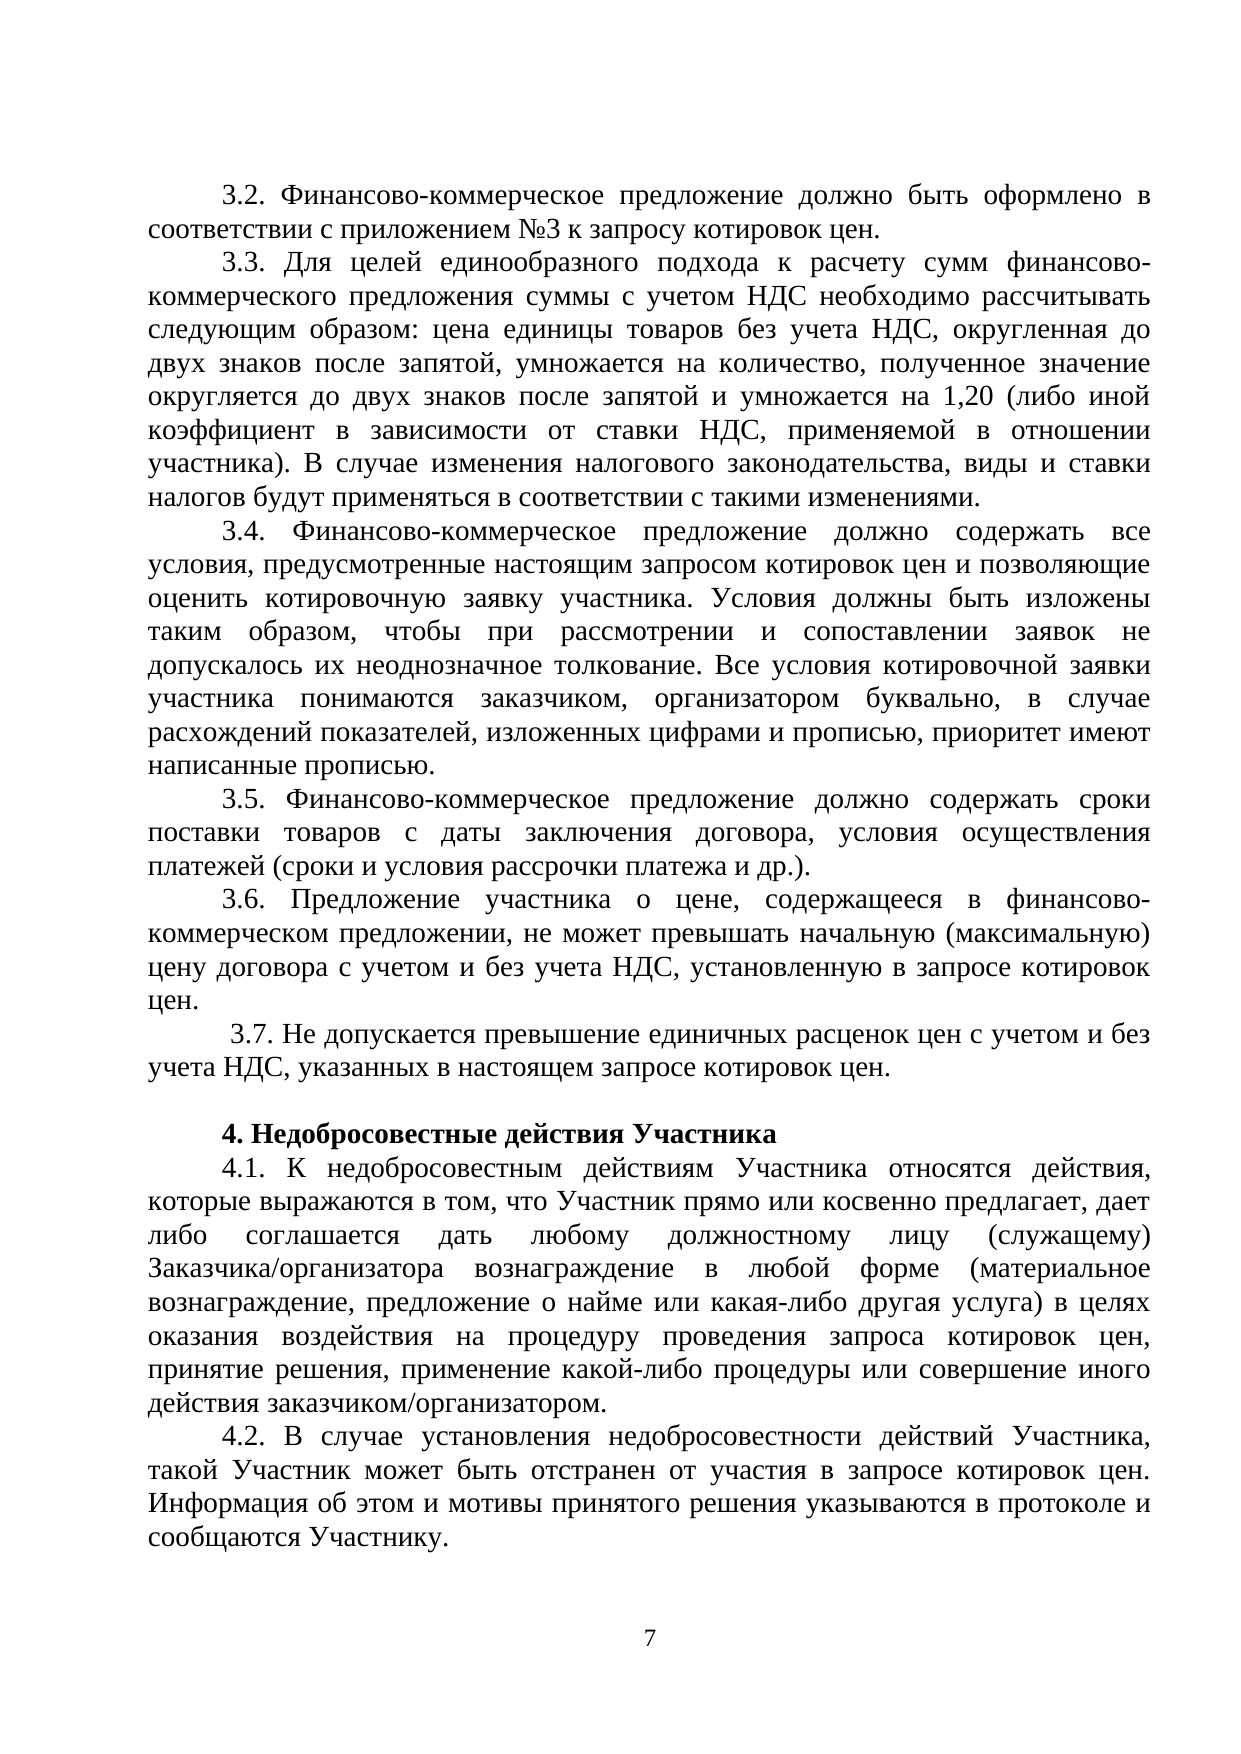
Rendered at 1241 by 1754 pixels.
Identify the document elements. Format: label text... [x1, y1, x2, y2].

list 3.5. Финансово-коммерческое предложение должно содержать сроки поставки товаров с даты заключения договора, условия осуществления платежей (сроки и условия рассрочки платежа и др.). [148, 781, 1152, 882]
list 3.6. Предложение участника о цене, содержащееся в финансово-коммерческом предложении, не может превышать начальную (максимальную) цену договора с учетом и без учета НДС, установленную в запросе котировок цен. [148, 882, 1152, 1016]
text 3.7. Не допускается превышение единичных расценок цен с учетом и без учета НДС, указанных в настоящем запросе котировок цен. [148, 1016, 1152, 1083]
list 3.2. Финансово-коммерческое предложение должно быть оформлено в соответствии с приложением №3 к запросу котировок цен. [148, 177, 1152, 244]
list 3.3. Для целей единообразного подхода к расчету сумм финансово-коммерческого предложения суммы с учетом НДС необходимо рассчитывать следующим образом: цена единицы товаров без учета НДС, округленная до двух знаков после запятой, умножается на количество, полученное значение округляется до двух знаков после запятой и умножается на 1,20 (либо иной коэффициент в зависимости от ставки НДС, применяемой в отношении участника). В случае изменения налогового законодательства, виды и ставки налогов будут применяться в соответствии с такими изменениями. [148, 244, 1152, 513]
list 3.4. Финансово-коммерческое предложение должно содержать все условия, предусмотренные настоящим запросом котировок цен и позволяющие оценить котировочную заявку участника. Условия должны быть изложены таким образом, чтобы при рассмотрении и сопоставлении заявок не допускалось их неоднозначное толкование. Все условия котировочной заявки участника понимаются заказчиком, организатором буквально, в случае расхождений показателей, изложенных цифрами и прописью, приоритет имеют написанные прописью. [148, 513, 1152, 781]
text 4. Недобросовестные действия Участника [148, 1116, 1152, 1150]
text 4.2. В случае установления недобросовестности действий Участника, такой Участник может быть отстранен от участия в запросе котировок цен. Информация об этом и мотивы принятого решения указываются в протоколе и сообщаются Участнику. [148, 1418, 1152, 1552]
text 4.1. К недобросовестным действиям Участника относятся действия, которые выражаются в том, что Участник прямо или косвенно предлагает, дает либо соглашается дать любому должностному лицу (служащему) Заказчика/организатора вознаграждение в любой форме (материальное вознаграждение, предложение о найме или какая-либо другая услуга) в целях оказания воздействия на процедуру проведения запроса котировок цен, принятие решения, применение какой-либо процедуры или совершение иного действия заказчиком/организатором. [148, 1150, 1152, 1418]
